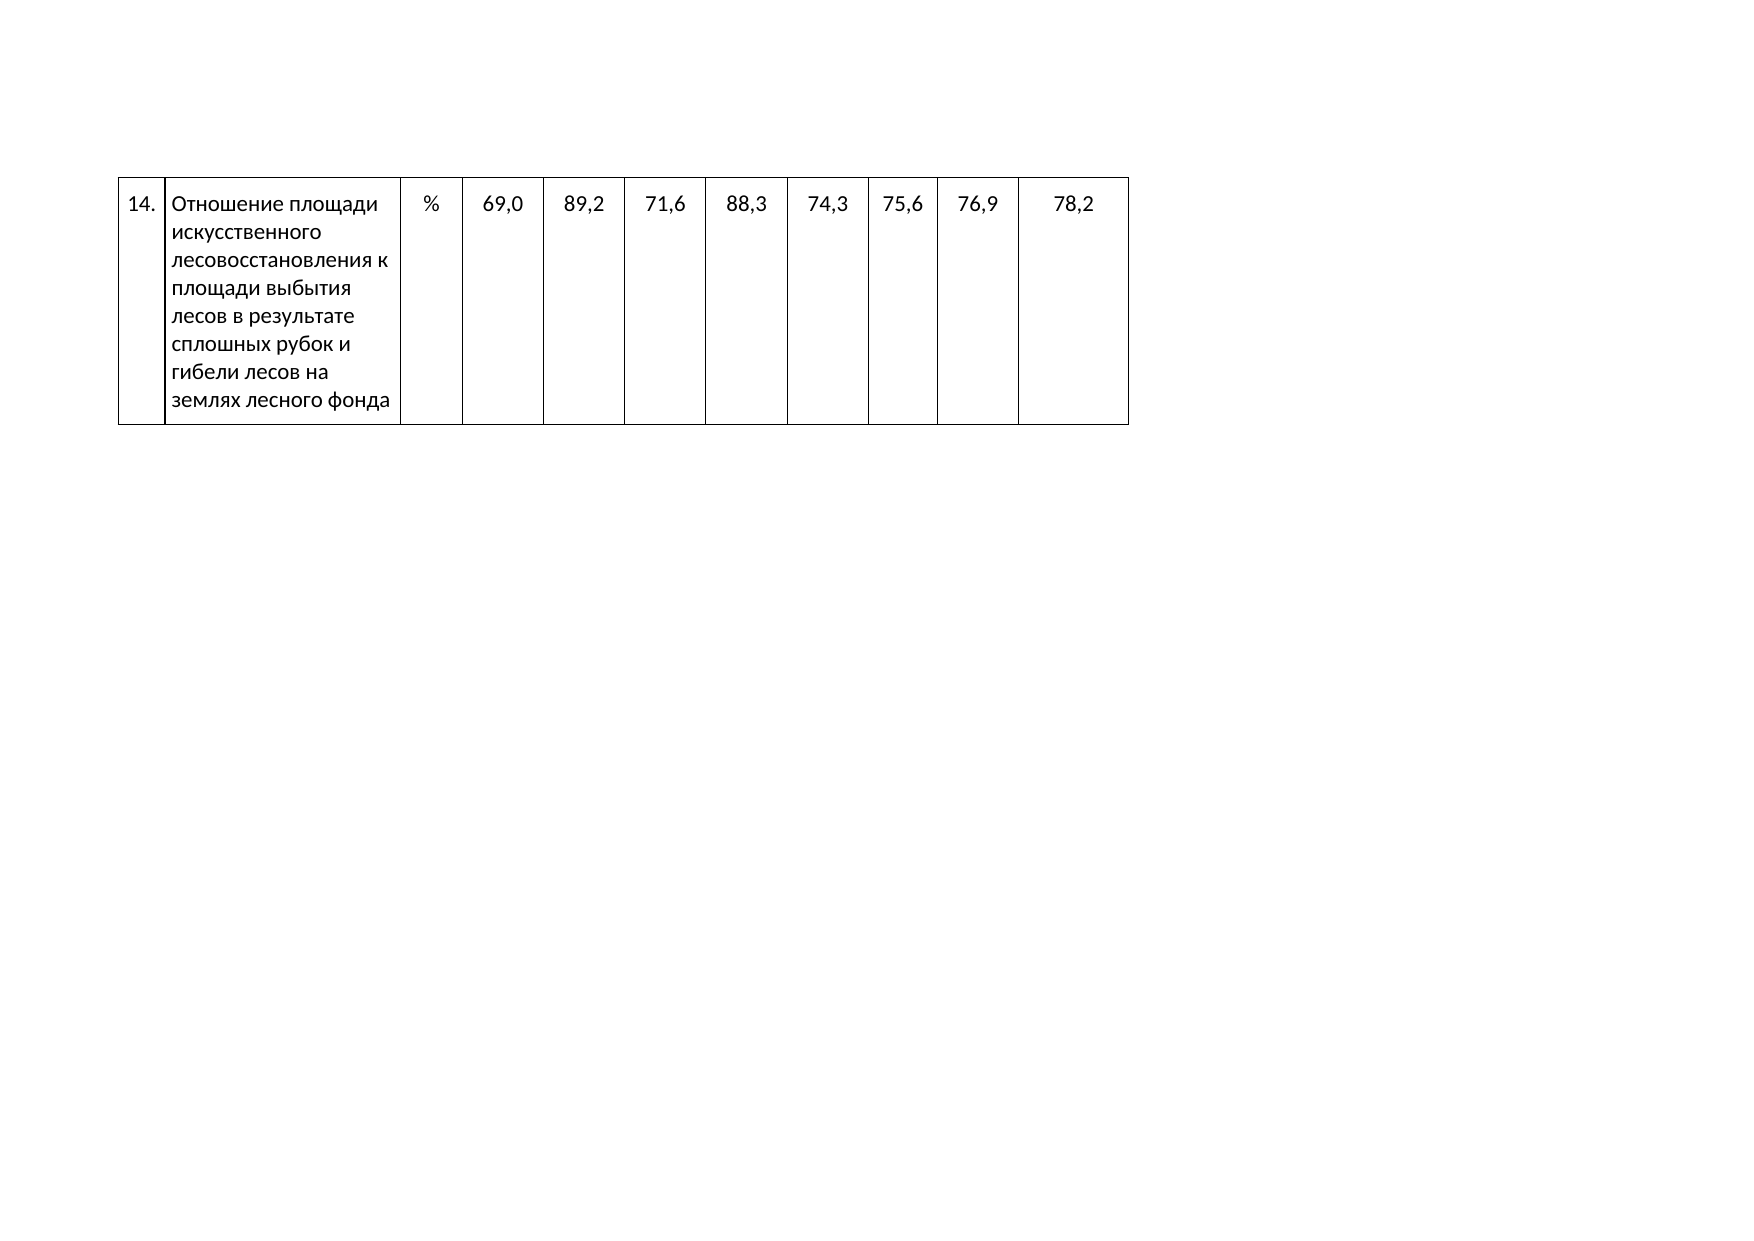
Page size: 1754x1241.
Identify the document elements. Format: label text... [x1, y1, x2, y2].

table_cell 74,3 [788, 178, 868, 424]
table_cell 88,3 [706, 178, 787, 424]
table_cell 89,2 [544, 178, 624, 424]
table_cell 75,6 [869, 178, 937, 424]
table_cell % [401, 178, 462, 424]
table_cell Отношение площади искусственного лесовосстановления к площади выбытия лесов в результате сплошных рубок и гибели лесов на землях лесного фонда [166, 178, 400, 424]
table_cell 14. [119, 178, 164, 424]
table_cell 69,0 [463, 178, 543, 424]
table_cell 76,9 [938, 178, 1018, 424]
table_cell 78,2 [1019, 178, 1128, 424]
table_cell 71,6 [625, 178, 705, 424]
